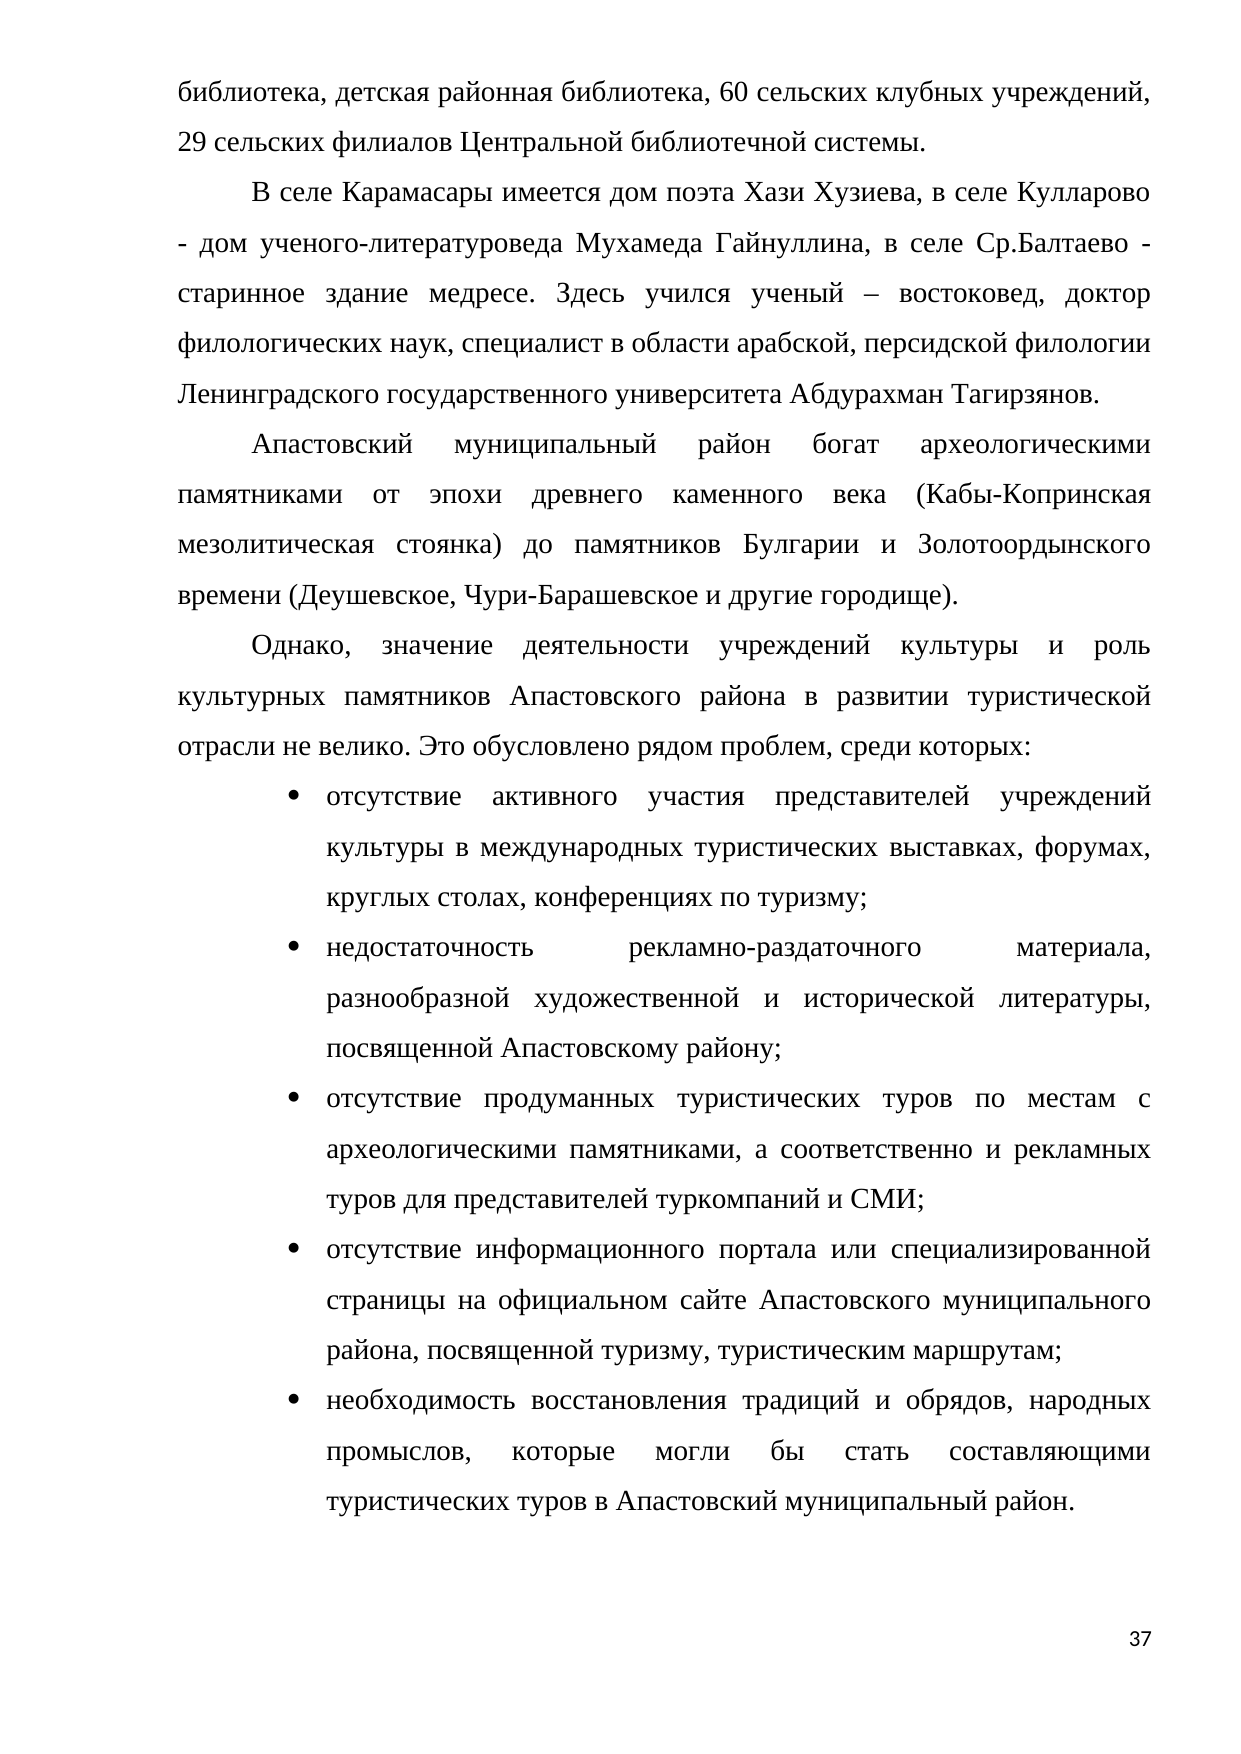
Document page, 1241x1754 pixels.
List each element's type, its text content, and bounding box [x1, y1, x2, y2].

text Апастовский муниципальный район богат археологическими памятниками от эпохи древнего каменного века (Кабы-Копринская мезолитическая стоянка) до памятников Булгарии и Золотоордынского времени (Деушевское, Чури-Барашевское и другие городище). [177, 426, 1152, 611]
text Однако, значение деятельности учреждений культуры и роль культурных памятников Апастовского района в развитии туристической отрасли не велико. Это обусловлено рядом проблем, среди которых: [177, 627, 1152, 761]
text В селе Карамасары имеется дом поэта Хази Хузиева, в селе Кулларово - дом ученого-литературоведа Мухамеда Гайнуллина, в селе Ср.Балтаево - старинное здание медресе. Здесь учился ученый – востоковед, доктор филологических наук, специалист в области арабской, персидской филологии Ленинградского государственного университета Абдурахман Тагирзянов. [177, 174, 1152, 409]
list отсутствие продуманных туристических туров по местам с археологическими памятниками, а соответственно и рекламных туров для представителей туркомпаний и СМИ; [288, 1080, 1152, 1214]
list необходимость восстановления традиций и обрядов, народных промыслов, которые могли бы стать составляющими туристических туров в Апастовский муниципальный район. [288, 1382, 1152, 1517]
list отсутствие активного участия представителей учреждений культуры в международных туристических выставках, форумах, круглых столах, конференциях по туризму; [288, 778, 1152, 912]
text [177, 74, 1152, 158]
list недостаточность рекламно-раздаточного материала, разнообразной художественной и исторической литературы, посвященной Апастовскому району; [288, 929, 1152, 1063]
list отсутствие информационного портала или специализированной страницы на официальном сайте Апастовского муниципального района, посвященной туризму, туристическим маршрутам; [288, 1231, 1152, 1366]
